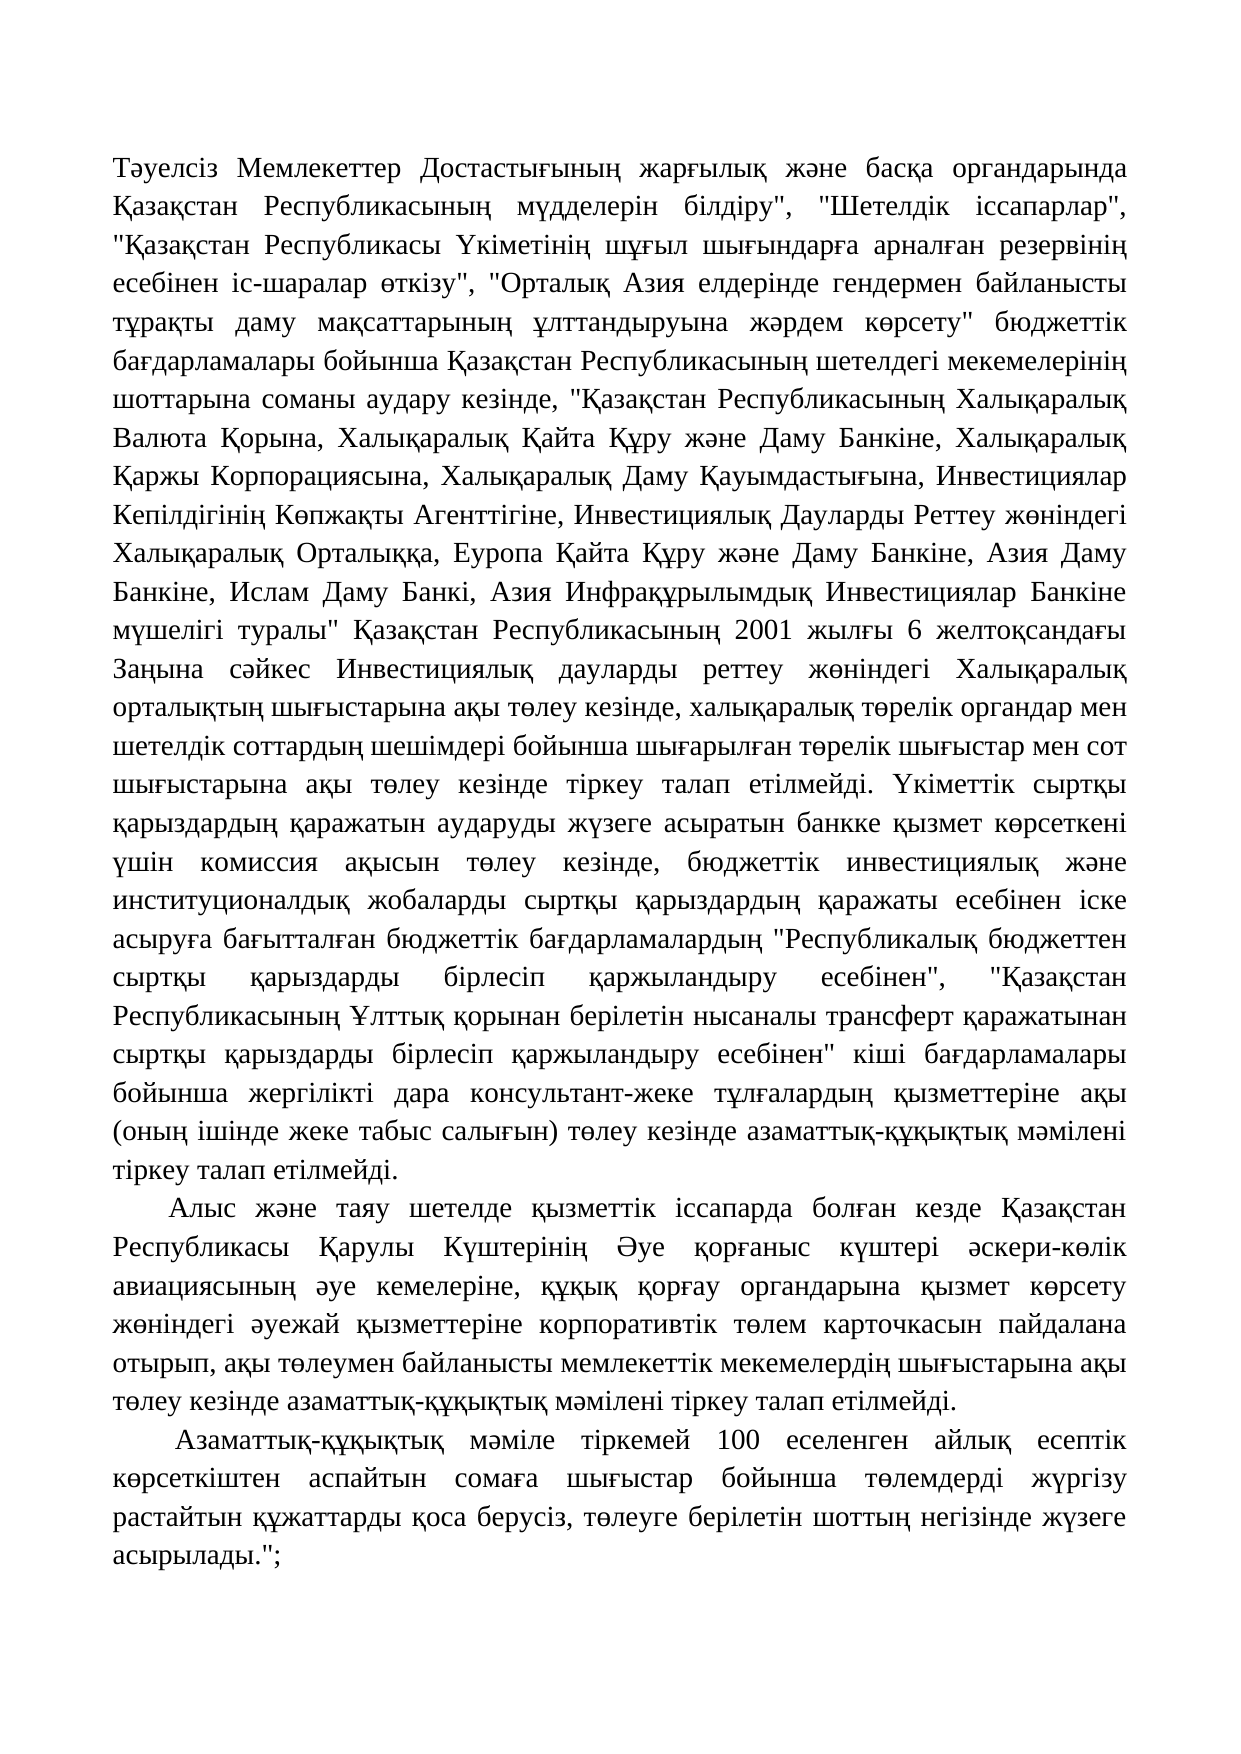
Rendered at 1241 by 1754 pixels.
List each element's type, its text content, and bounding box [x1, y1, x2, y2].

text Азаматтық-құқықтық мәміле тіркемей 100 еселенген айлық есептік көрсеткіштен аспайтын сомаға шығыстар бойынша төлемдерді жүргізу растайтын құжаттарды қоса берусіз, төлеуге берілетін шоттың негізінде жүзеге асырылады."; [112, 1422, 1128, 1571]
text Алыс және таяу шетелде қызметтік іссапарда болған кезде Қазақстан Республикасы Қарулы Күштерінің Әуе қорғаныс күштері әскери-көлік авиациясының әуе кемелеріне, құқық қорғау органдарына қызмет көрсету жөніндегі әуежай қызметтеріне корпоративтік төлем карточкасын пайдалана отырып, ақы төлеумен байланысты мемлекеттік мекемелердің шығыстарына ақы төлеу кезінде азаматтық-құқықтық мәмілені тіркеу талап етілмейді. [112, 1191, 1128, 1417]
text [112, 150, 1128, 1186]
